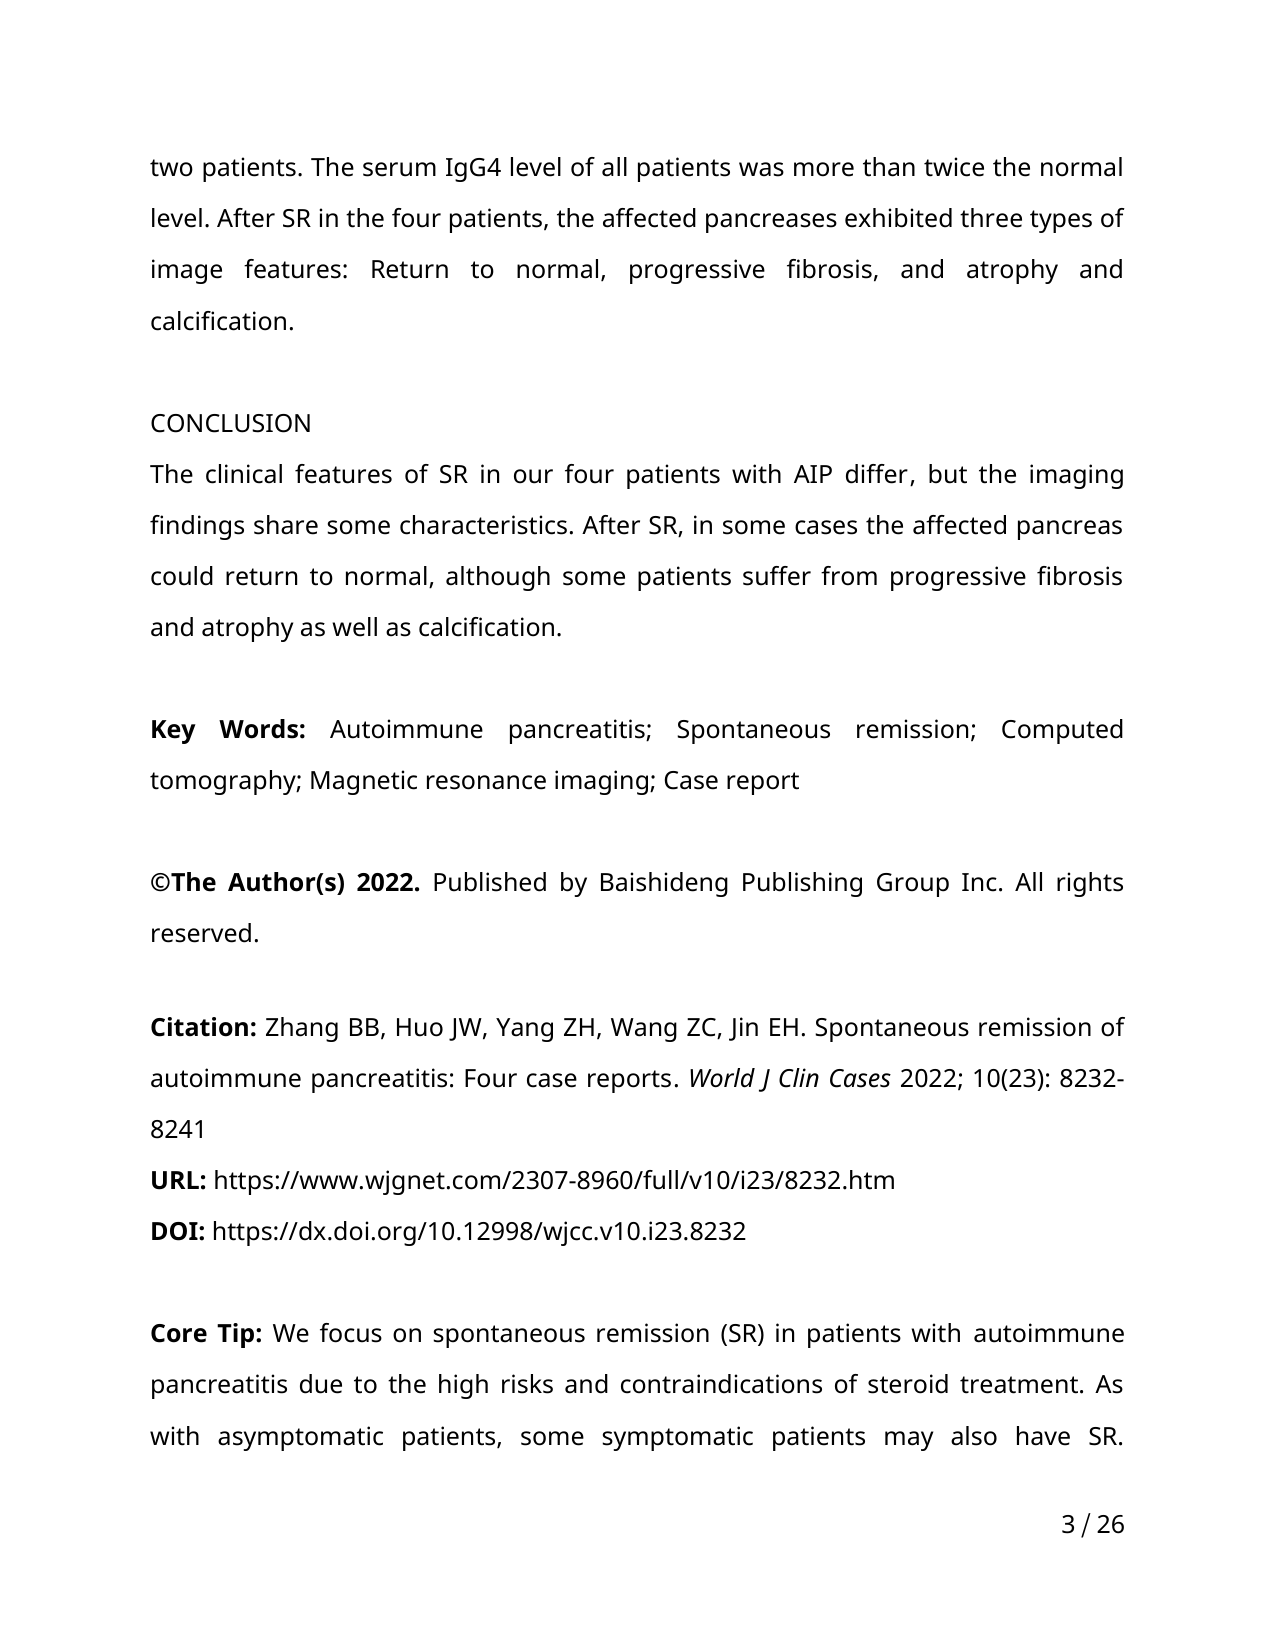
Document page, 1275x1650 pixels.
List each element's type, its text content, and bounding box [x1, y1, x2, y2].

text CONCLUSION [150, 405, 1125, 439]
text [150, 1316, 1125, 1452]
text URL: https://www.wjgnet.com/2307-8960/full/v10/i23/8232.htm [150, 1163, 1125, 1197]
text Key Words: Autoimmune pancreatitis; Spontaneous remission; Computed tomography; Magnetic resonance imaging; Case report [150, 711, 1125, 797]
text ©The Author(s) 2022. Published by Baishideng Publishing Group Inc. All rights reserved. [150, 864, 1125, 950]
text Citation: Zhang BB, Huo JW, Yang ZH, Wang ZC, Jin EH. Spontaneous remission of autoimmune pancreatitis: Four case reports. World J Clin Cases 2022; 10(23): 8232-8241 [150, 1010, 1125, 1146]
text DOI: https://dx.doi.org/10.12998/wjcc.v10.i23.8232 [150, 1214, 1125, 1248]
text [150, 150, 1125, 337]
text The clinical features of SR in our four patients with AIP differ, but the imaging findings share some characteristics. After SR, in some cases the affected pancreas could return to normal, although some patients suffer from progressive fibrosis and atrophy as well as calcification. [150, 456, 1125, 643]
